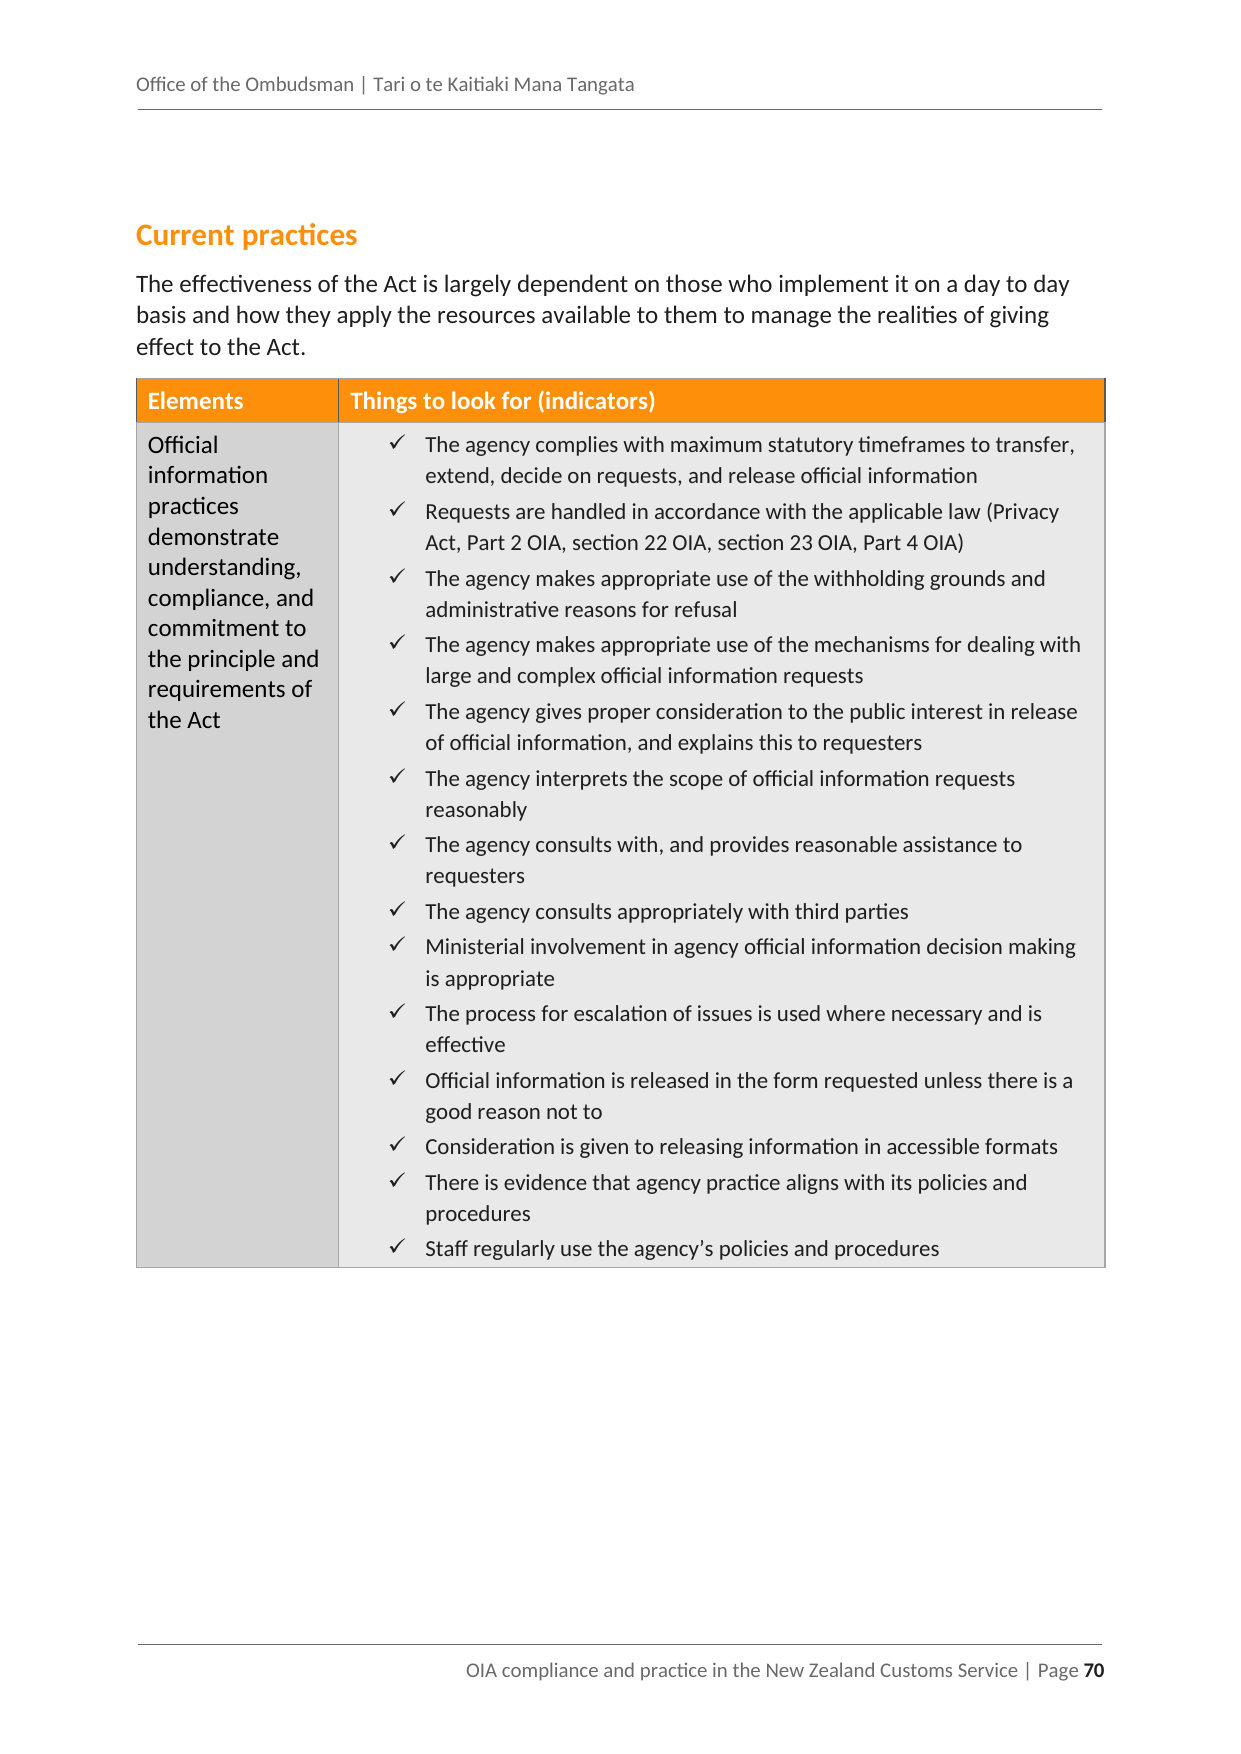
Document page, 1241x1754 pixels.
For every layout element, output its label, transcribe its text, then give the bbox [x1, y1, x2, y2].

subtitle Current practices [136, 215, 1104, 253]
table_cell Official information practices demonstrate understanding, compliance, and commitment to the principle and requirements of the Act [137, 423, 338, 1267]
table_header Elements [137, 379, 338, 422]
text The effectiveness of the Act is largely dependent on those who implement it on a day to day basis and how they apply the resources available to them to manage the realities of giving effect to the Act. [136, 267, 1104, 361]
table_cell The agency complies with maximum statutory timeframes to transfer, extend, decide on requests, and release official information Requests are handled in accordance with the applicable law (Privacy Act, Part 2 OIA, section 22 OIA, section 23 OIA, Part 4 OIA) The agency makes appropriate use of the withholding grounds and administrative reasons for refusal The agency makes appropriate use of the mechanisms for dealing with large and complex official information requests The agency gives proper consideration to the public interest in release of official information, and explains this to requesters The agency interprets the scope of official information requests reasonably The agency consults with, and provides reasonable assistance to requesters The agency consults appropriately with third parties Ministerial involvement in agency official information decision making is appropriate The process for escalation of issues is used where necessary and is effective Official information is released in the form requested unless there is a good reason not to Consideration is given to releasing information in accessible formats There is evidence that agency practice aligns with its policies and procedures Staff regularly use the agency’s policies and procedures [339, 423, 1104, 1267]
table_header Things to look for (indicators) [339, 379, 1104, 422]
